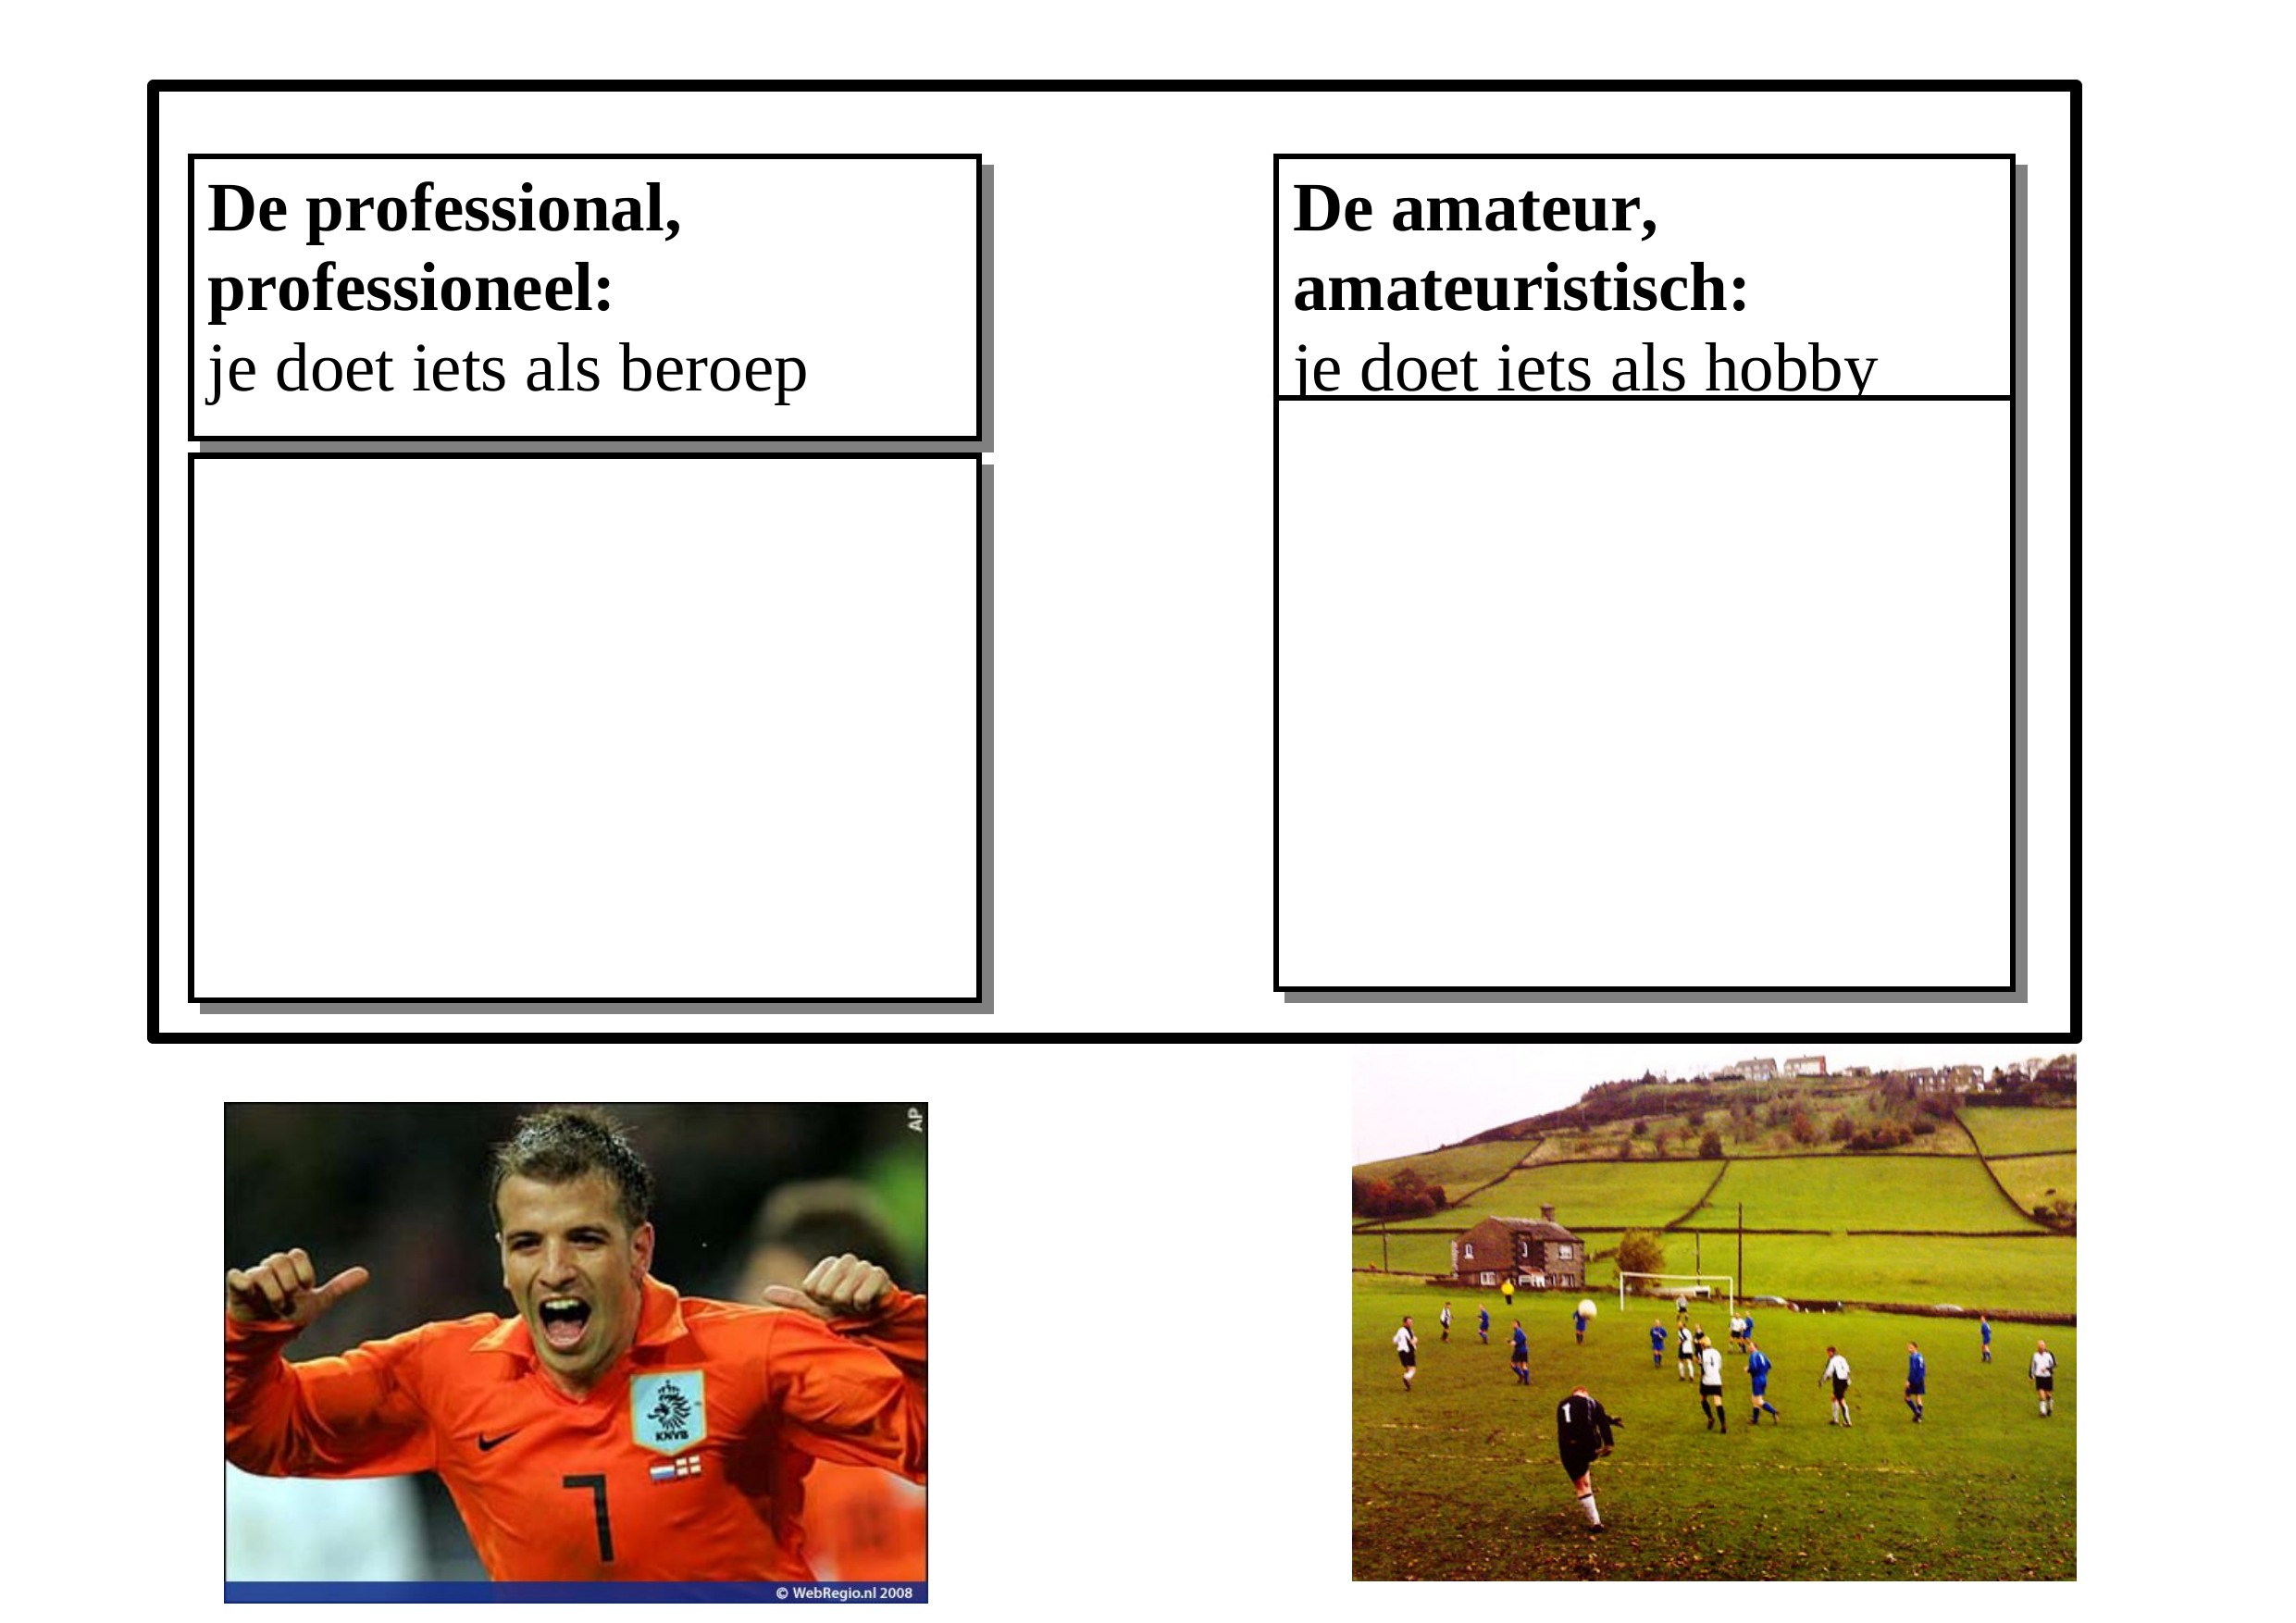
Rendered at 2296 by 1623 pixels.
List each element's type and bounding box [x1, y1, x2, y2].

picture [224, 1102, 928, 1604]
picture [1352, 1044, 2077, 1581]
